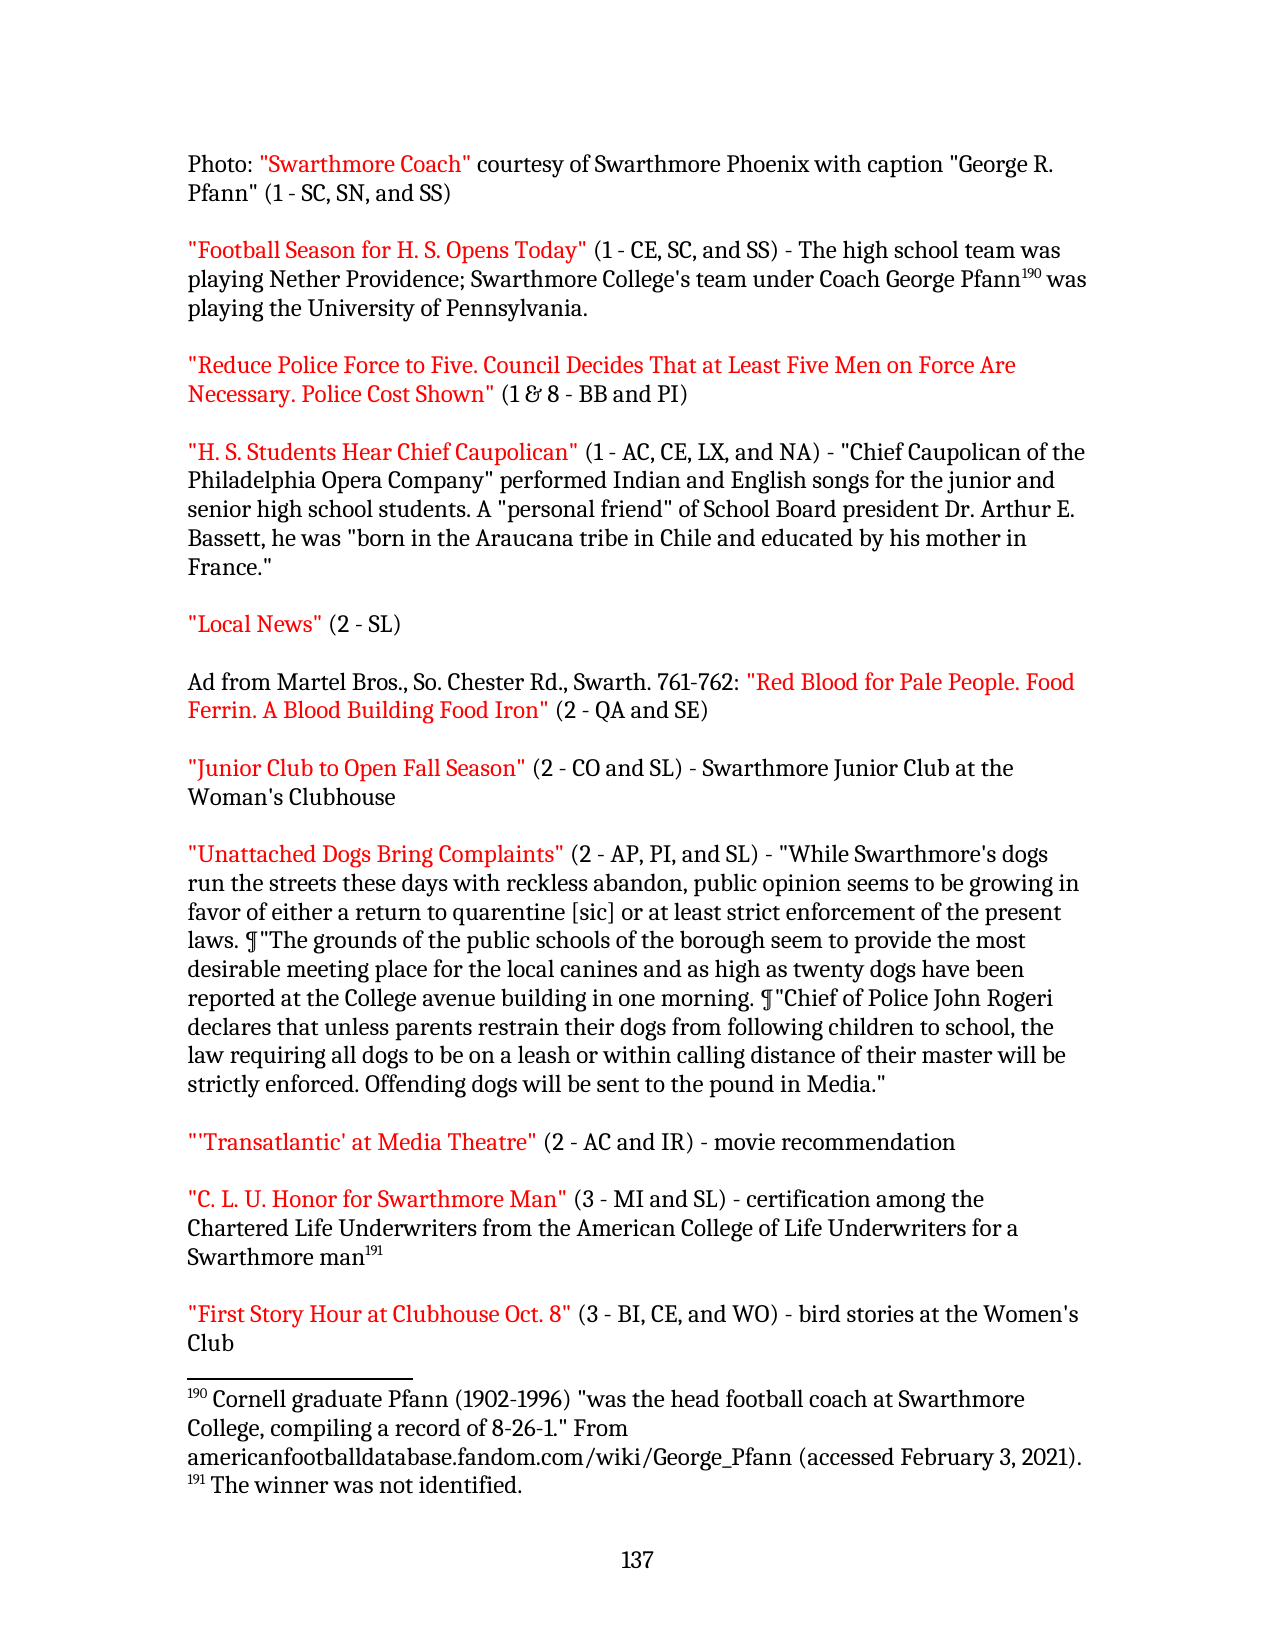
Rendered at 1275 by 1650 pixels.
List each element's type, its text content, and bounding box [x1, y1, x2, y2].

text "H. S. Students Hear Chief Caupolican" (1 - AC, CE, LX, and NA) - "Chief Caupolican of the Philadelphia Opera Company" performed Indian and English songs for the junior and senior high school students. A "personal friend" of School Board president Dr. Arthur E. Bassett, he was "born in the Araucana tribe in Chile and educated by his mother in France." [187, 437, 1087, 581]
text "C. L. U. Honor for Swarthmore Man" (3 - MI and SL) - certification among the Chartered Life Underwriters from the American College of Life Underwriters for a Swarthmore man [187, 1185, 1087, 1271]
text "Football Season for H. S. Opens Today" (1 - CE, SC, and SS) - The high school team was playing Nether Providence; Swarthmore College's team under Coach George Pfann was playing the University of Pennsylvania. [187, 236, 1087, 322]
text "Local News" (2 - SL) [187, 610, 1087, 639]
text Ad from Martel Bros., So. Chester Rd., Swarth. 761-762: "Red Blood for Pale People. Food Ferrin. A Blood Building Food Iron" (2 - QA and SE) [187, 667, 1087, 725]
text "Unattached Dogs Bring Complaints" (2 - AP, PI, and SL) - "While Swarthmore's dogs run the streets these days with reckless abandon, public opinion seems to be growing in favor of either a return to quarentine [sic] or at least strict enforcement of the present laws. ¶"The grounds of the public schools of the borough seem to provide the most desirable meeting place for the local canines and as high as twenty dogs have been reported at the College avenue building in one morning. ¶"Chief of Police John Rogeri declares that unless parents restrain their dogs from following children to school, the law requiring all dogs to be on a leash or within calling distance of their master will be strictly enforced. Offending dogs will be sent to the pound in Media." [187, 840, 1087, 1099]
text "First Story Hour at Clubhouse Oct. 8" (3 - BI, CE, and WO) - bird stories at the Women's Club [187, 1300, 1087, 1357]
text "Junior Club to Open Fall Season" (2 - CO and SL) - Swarthmore Junior Club at the Woman's Clubhouse [187, 754, 1087, 811]
text "Reduce Police Force to Five. Council Decides That at Least Five Men on Force Are Necessary. Police Cost Shown" (1 & 8 - BB and PI) [187, 351, 1087, 409]
text "'Transatlantic' at Media Theatre" (2 - AC and IR) - movie recommendation [187, 1127, 1087, 1156]
text Photo: "Swarthmore Coach" courtesy of Swarthmore Phoenix with caption "George R. Pfann" (1 - SC, SN, and SS) [187, 150, 1087, 207]
